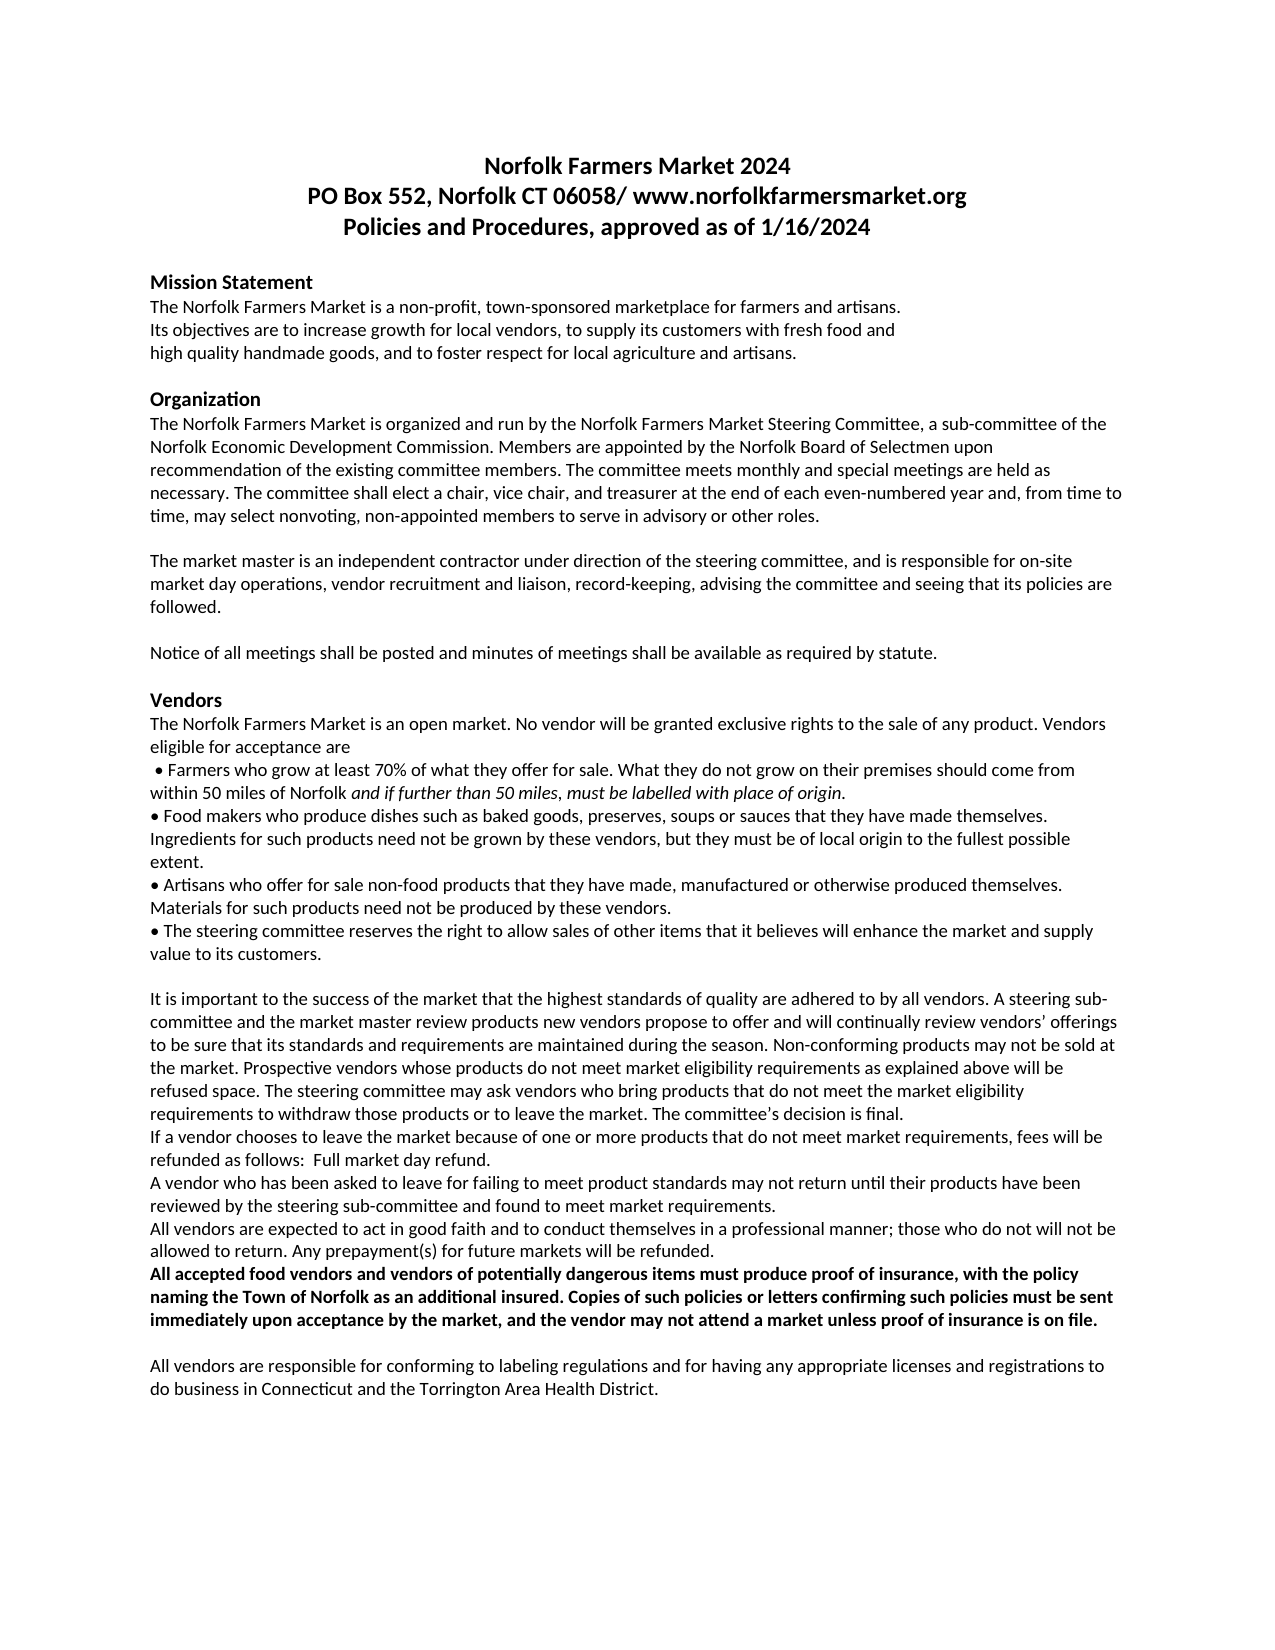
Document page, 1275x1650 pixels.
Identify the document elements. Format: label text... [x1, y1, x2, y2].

text • The steering committee reserves the right to allow sales of other items that it believes will enhance the market and supply value to its customers. [150, 919, 1125, 964]
text If a vendor chooses to leave the market because of one or more products that do not meet market requirements, fees will be refunded as follows: Full market day refund. [150, 1125, 1125, 1171]
text Notice of all meetings shall be posted and minutes of meetings shall be available as required by statute. [150, 641, 1125, 664]
text It is important to the success of the market that the highest standards of quality are adhered to by all vendors. A steering sub-committee and the market master review products new vendors propose to offer and will continually review vendors’ offerings to be sure that its standards and requirements are maintained during the season. Non-conforming products may not be sold at the market. Prospective vendors whose products do not meet market eligibility requirements as explained above will be refused space. The steering committee may ask vendors who bring products that do not meet the market eligibility requirements to withdraw those products or to leave the market. The committee’s decision is final. [150, 987, 1125, 1125]
text The Norfolk Farmers Market is a non-profit, town-sponsored marketplace for farmers and artisans. [150, 295, 1125, 318]
text Mission Statement [150, 269, 1125, 295]
text A vendor who has been asked to leave for failing to meet product standards may not return until their products have been reviewed by the steering sub-committee and found to meet market requirements. [150, 1171, 1125, 1217]
text Vendors [150, 687, 1125, 712]
text The Norfolk Farmers Market is an open market. No vendor will be granted exclusive rights to the sale of any product. Vendors eligible for acceptance are [150, 712, 1125, 758]
text • Artisans who offer for sale non-food products that they have made, manufactured or otherwise produced themselves. Materials for such products need not be produced by these vendors. [150, 873, 1125, 919]
text Organization [150, 387, 1125, 412]
text All vendors are responsible for conforming to labeling regulations and for having any appropriate licenses and registrations to do business in Connecticut and the Torrington Area Health District. [150, 1354, 1125, 1400]
text All accepted food vendors and vendors of potentially dangerous items must produce proof of insurance, with the policy naming the Town of Norfolk as an additional insured. Copies of such policies or letters confirming such policies must be sent immediately upon acceptance by the market, and the vendor may not attend a market unless proof of insurance is on file. [150, 1262, 1125, 1331]
text All vendors are expected to act in good faith and to conduct themselves in a professional manner; those who do not will not be allowed to return. Any prepayment(s) for future markets will be refunded. [150, 1217, 1125, 1262]
text • Food makers who produce dishes such as baked goods, preserves, soups or sauces that they have made themselves. Ingredients for such products need not be grown by these vendors, but they must be of local origin to the fullest possible extent. [150, 804, 1125, 873]
text • Farmers who grow at least 70% of what they offer for sale. What they do not grow on their premises should come from within 50 miles of Norfolk and if further than 50 miles, must be labelled with place of origin. [150, 758, 1125, 804]
text Norfolk Farmers Market 2024 [150, 150, 1125, 181]
text high quality handmade goods, and to foster respect for local agriculture and artisans. [150, 341, 1125, 364]
text Its objectives are to increase growth for local vendors, to supply its customers with fresh food and [150, 318, 1125, 341]
text The market master is an independent contractor under direction of the steering committee, and is responsible for on-site market day operations, vendor recruitment and liaison, record-keeping, advising the committee and seeing that its policies are followed. [150, 549, 1125, 618]
text Policies and Procedures, approved as of 1/16/2024 [150, 211, 1125, 242]
text PO Box 552, Norfolk CT 06058/ www.norfolkfarmersmarket.org [150, 181, 1125, 211]
text The Norfolk Farmers Market is organized and run by the Norfolk Farmers Market Steering Committee, a sub-committee of the Norfolk Economic Development Commission. Members are appointed by the Norfolk Board of Selectmen upon recommendation of the existing committee members. The committee meets monthly and special meetings are held as necessary. The committee shall elect a chair, vice chair, and treasurer at the end of each even-numbered year and, from time to time, may select nonvoting, non-appointed members to serve in advisory or other roles. [150, 412, 1125, 527]
